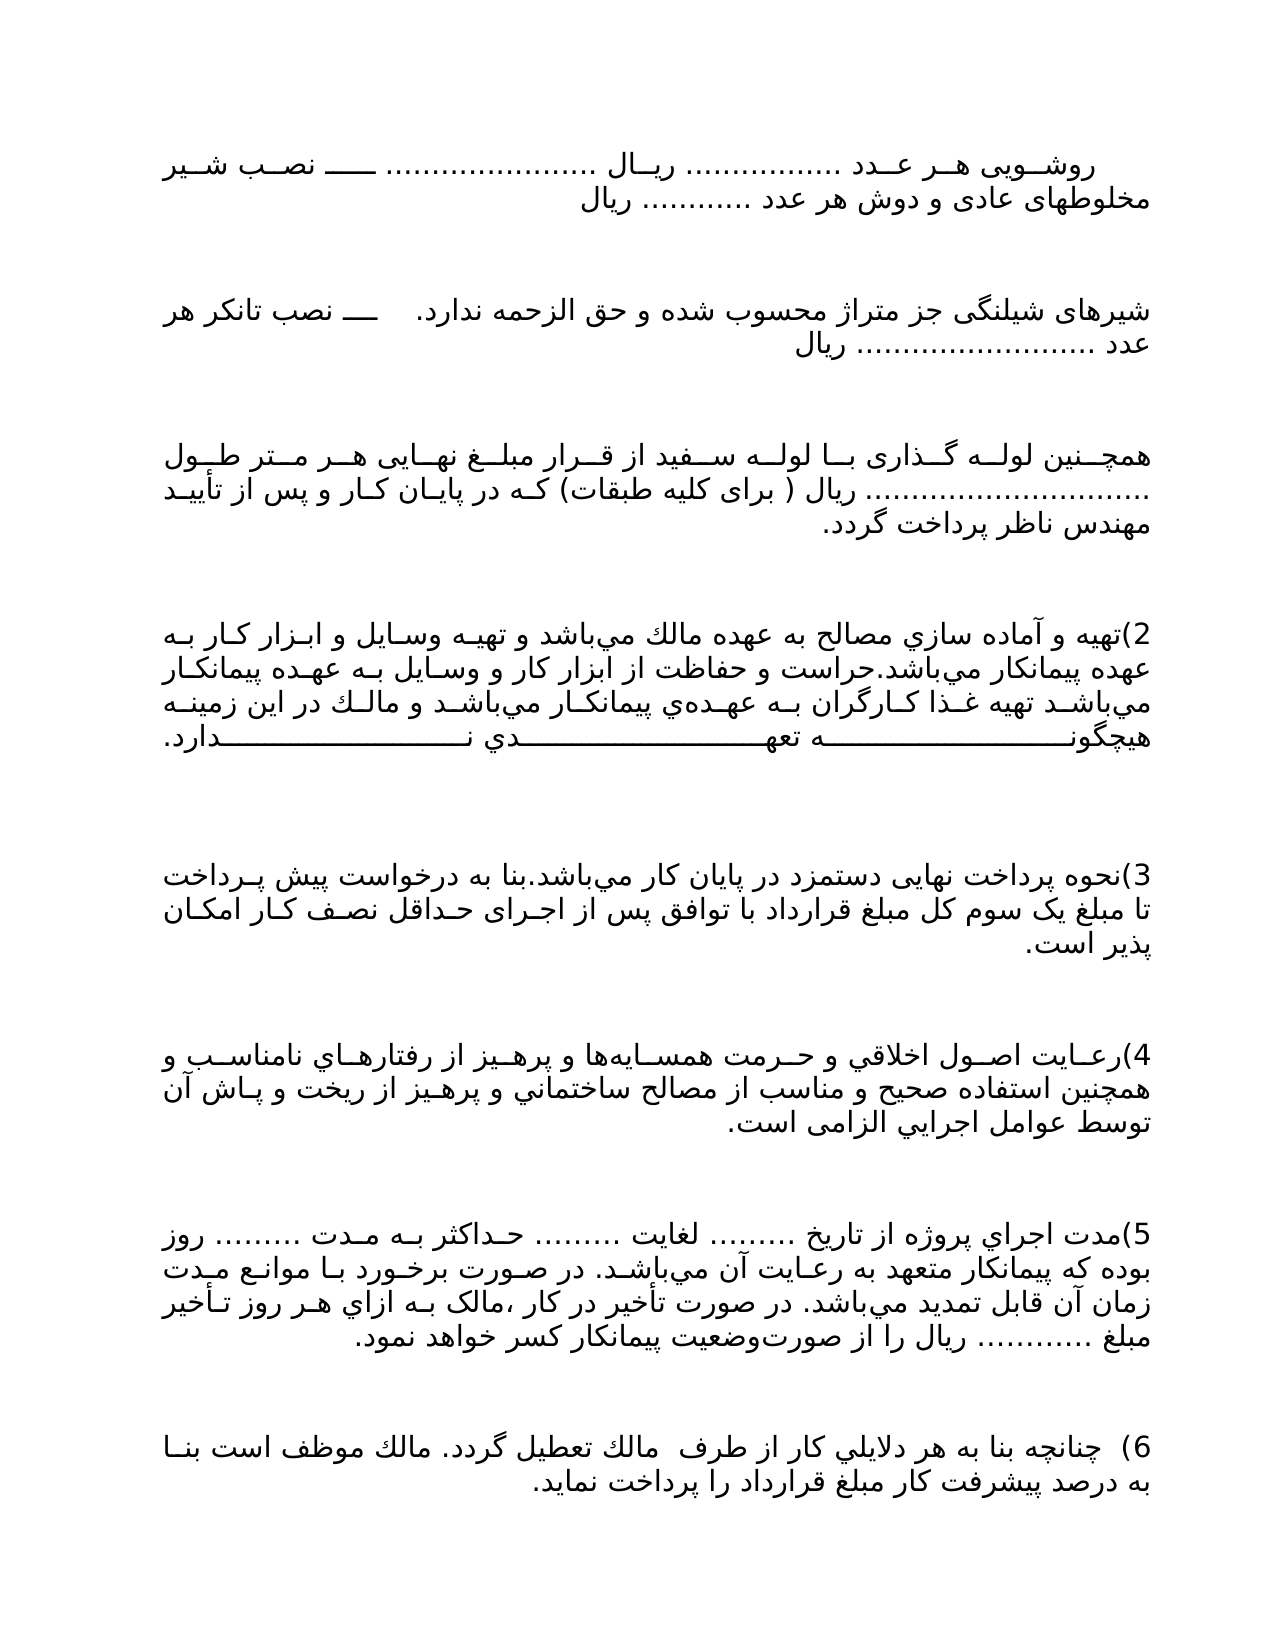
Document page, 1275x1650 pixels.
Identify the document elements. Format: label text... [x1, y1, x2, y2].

text 6) چنانچه بنا به هر دلايلي كار از طرف مالك تعطيل گردد. مالك موظف است بنا به درصد پيشرفت كار مبلغ قرارداد را پرداخت نمايد. [162, 1430, 1152, 1498]
text همچنین لوله گذاری با لوله سفید از قرار مبلغ نهایی هر متر طول ............................... ريال ( برای کلیه طبقات) كه در پايان كار و پس از تأييد مهندس ناظر پرداخت گردد. [162, 438, 1152, 540]
text 2)تهيه و آماده سازي مصالح به عهده مالك مي‌باشد و تهيه وسايل و ابزار كار به عهده پيمانكار مي‌باشد.حراست و حفاظت از ابزار كار و وسايل به عهده پيمانكار مي‌باشد تهيه‌ غذا كارگران به عهده‌ي پيمانكار مي‌باشد و مالك در اين زمينه هيچگونه تعهدي ندارد. [162, 617, 1152, 781]
text 4)رعايت اصول اخلاقي و حرمت همسايه‌ها و پرهيز از رفتارهاي نامناسب و همچنین استفاده صحيح و مناسب از مصالح ساختماني و پرهيز از ريخت و پاش آن توسط عوامل اجرايي الزامی است. [162, 1038, 1152, 1140]
text روشویی هر عدد ................. ريال ....................... ــــ نصب شیر مخلوطهای عادی و دوش هر عدد ............ ريال [162, 148, 1152, 216]
text 3)نحوه پرداخت نهایی دستمزد در پايان كار مي‌باشد.بنا به درخواست پیش پرداخت تا مبلغ یک سوم کل مبلغ قرارداد با توافق پس از اجرای حداقل نصف کار امکان پذیر است. [162, 859, 1152, 961]
text 5)مدت اجراي پروژه از تاريخ ……… لغايت ……… حداكثر به مدت ……… روز بوده كه پيمانكار متعهد به رعايت آن مي‌باشد. در صورت برخورد با موانع مدت زمان آن قابل تمديد مي‌باشد. در صورت تأخير در كار ،مالک به ازاي هر روز تأخير مبلغ ………… ريال را از صورت‌وضعيت پيمانكار كسر خواهد نمود. [162, 1217, 1152, 1353]
text شیرهای شیلنگی جز متراژ محسوب شده و حق الزحمه ندارد. ــــ نصب تانکر هر عدد .......................... ريال [162, 293, 1152, 361]
